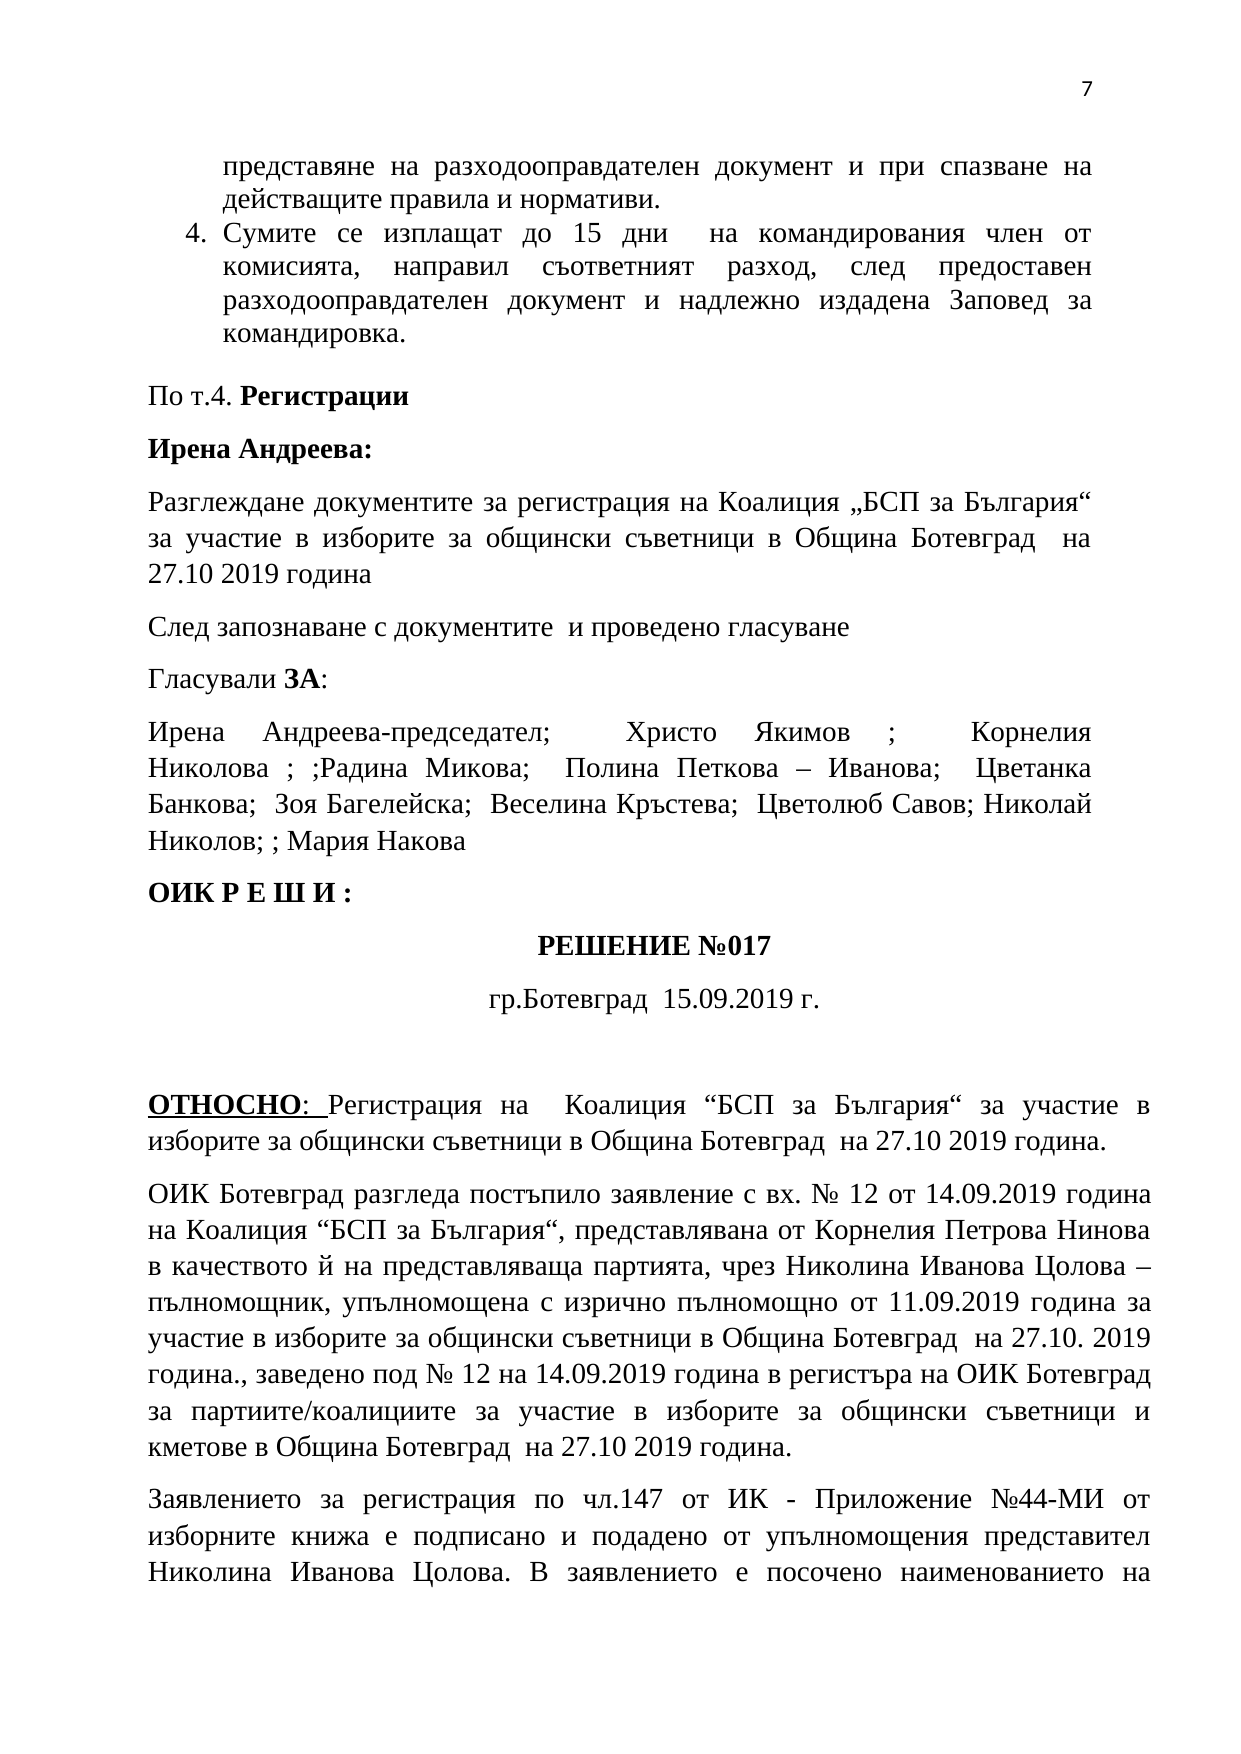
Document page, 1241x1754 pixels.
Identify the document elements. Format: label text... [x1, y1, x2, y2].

text ОТНОСНО: Регистрация на Коалиция “БСП за България“ за участие в изборите за общински съветници в Община Ботевград на 27.10 2019 година. [148, 1087, 1152, 1157]
text гр.Ботевград 15.09.2019 г. [325, 981, 984, 1015]
text Разглеждане документите за регистрация на Коалиция „БСП за България“ за участие в изборите за общински съветници в Община Ботевград на 27.10 2019 година [148, 484, 1093, 589]
text След запознаване с документите и проведено гласуване [148, 609, 1093, 642]
list Сумите се изплащат до 15 дни на командирования член от комисията, направил съответният разход, след предоставен разходооправдателен документ и надлежно издадена Заповед за командировка. [185, 215, 1093, 349]
text Гласували ЗА: [148, 662, 1093, 695]
text РЕШЕНИЕ №017 [325, 928, 984, 962]
text Ирена Андреева: [148, 431, 1093, 464]
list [185, 148, 1093, 215]
text ОИК Р Е Ш И : [148, 876, 1093, 909]
text По т.4. Регистрации [148, 378, 1093, 412]
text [148, 1482, 1152, 1587]
text ОИК Ботевград разгледа постъпило заявление с вх. № 12 от 14.09.2019 година на Коалиция “БСП за България“, представлявана от Корнелия Петрова Нинова в качеството й на представляваща партията, чрез Николина Иванова Цолова – пълномощник, упълномощена с изрично пълномощно от 11.09.2019 година за участие в изборите за общински съветници в Община Ботевград на 27.10. 2019 година., заведено под № 12 на 14.09.2019 година в регистъра на ОИК Ботевград за партиите/коалициите за участие в изборите за общински съветници и кметове в Община Ботевград на 27.10 2019 година. [148, 1176, 1152, 1462]
text Ирена Андреева-председател; Христо Якимов ; Корнелия Николова ; ;Радина Микова; Полина Петкова – Иванова; Цветанка Банкова; Зоя Багелейска; Веселина Кръстева; Цветолюб Савов; Николай Николов; ; Мария Накова [148, 714, 1093, 856]
